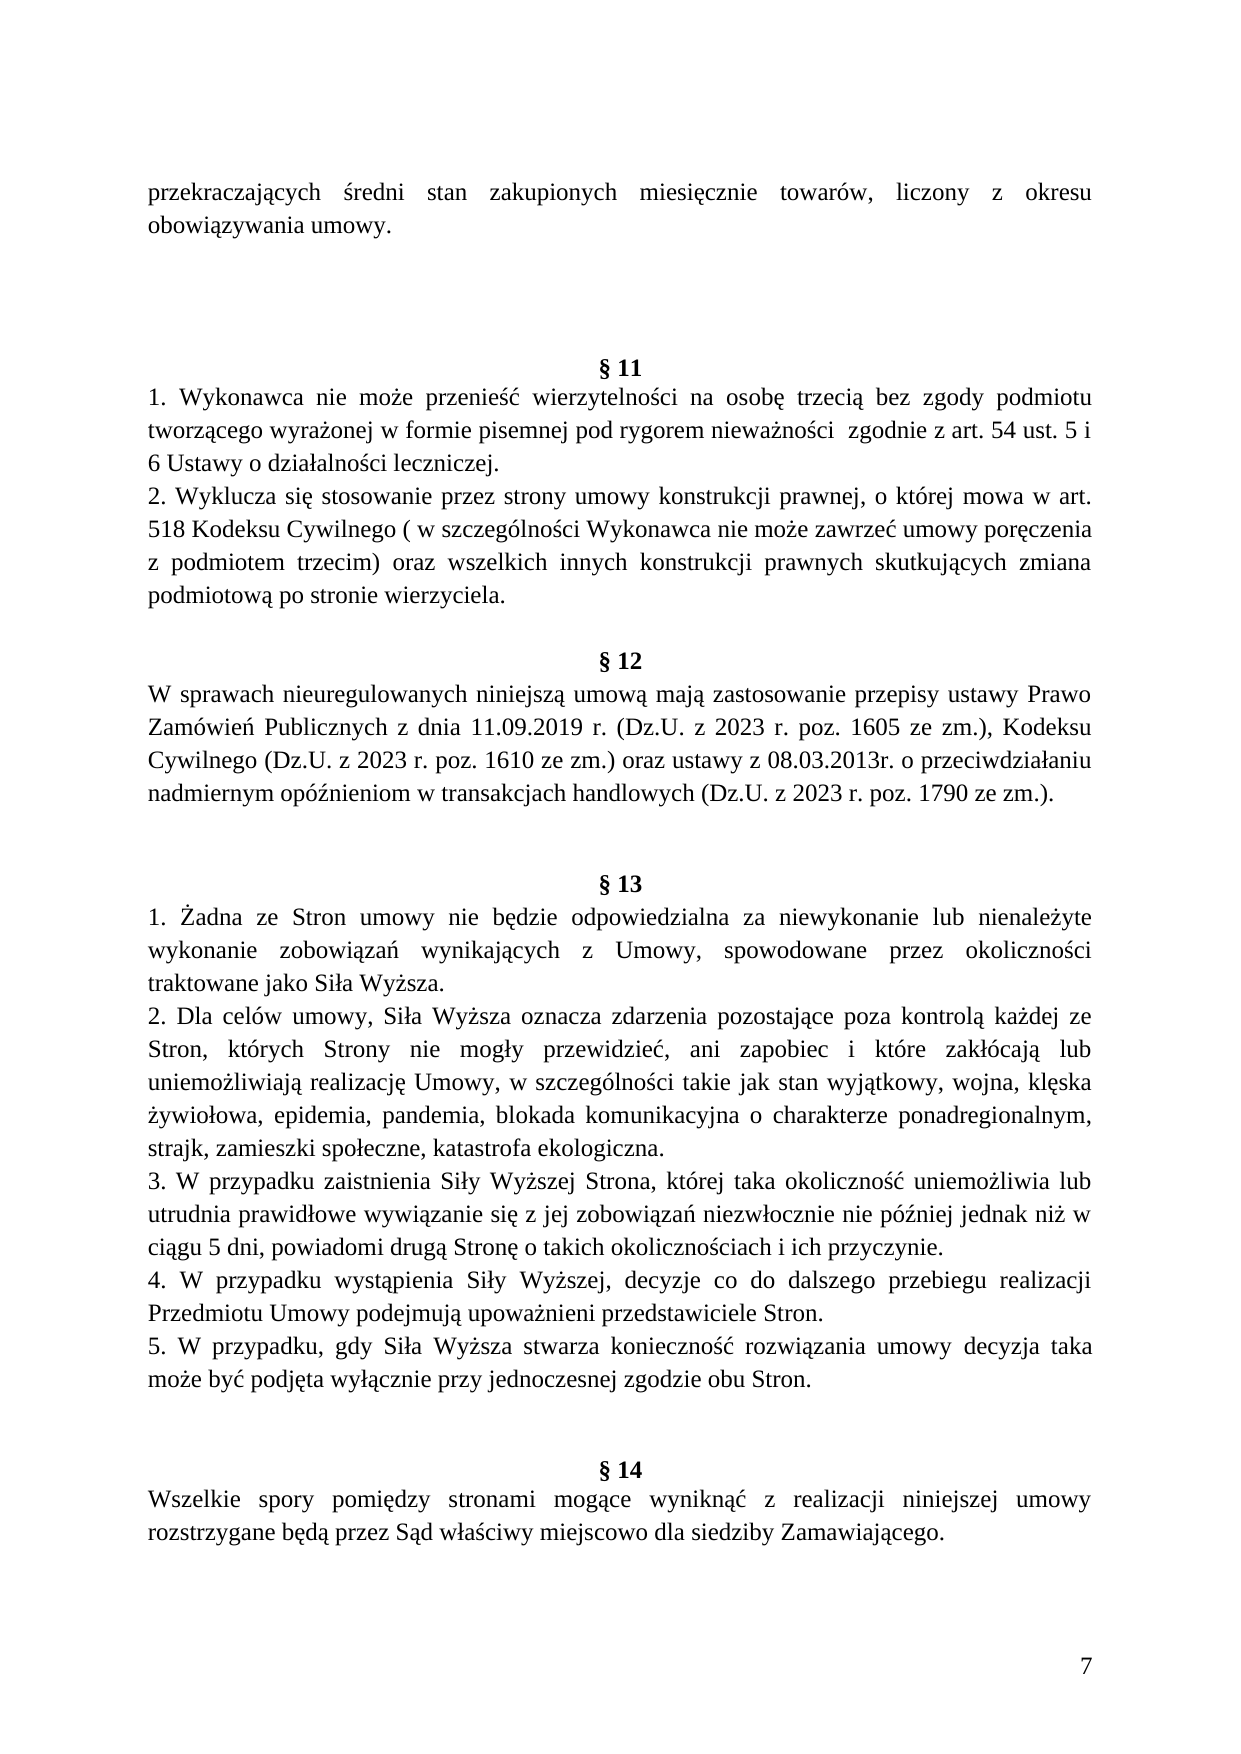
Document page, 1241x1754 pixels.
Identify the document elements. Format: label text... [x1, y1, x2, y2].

text W sprawach nieuregulowanych niniejszą umową mają zastosowanie przepisy ustawy Prawo Zamówień Publicznych z dnia 11.09.2019 r. (Dz.U. z 2023 r. poz. 1605 ze zm.), Kodeksu Cywilnego (Dz.U. z 2023 r. poz. 1610 ze zm.) oraz ustawy z 08.03.2013r. o przeciwdziałaniu nadmiernym opóźnieniom w transakcjach handlowych (Dz.U. z 2023 r. poz. 1790 ze zm.). [148, 679, 1092, 807]
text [148, 177, 1092, 239]
text § 14 [148, 1455, 1092, 1484]
text 1. Żadna ze Stron umowy nie będzie odpowiedzialna za niewykonanie lub nienależyte wykonanie zobowiązań wynikających z Umowy, spowodowane przez okoliczności traktowane jako Siła Wyższa. [148, 902, 1092, 997]
text 2. Wyklucza się stosowanie przez strony umowy konstrukcji prawnej, o której mowa w art. 518 Kodeksu Cywilnego ( w szczególności Wykonawca nie może zawrzeć umowy poręczenia z podmiotem trzecim) oraz wszelkich innych konstrukcji prawnych skutkujących zmiana podmiotową po stronie wierzyciela. [148, 481, 1092, 609]
text 5. W przypadku, gdy Siła Wyższa stwarza konieczność rozwiązania umowy decyzja taka może być podjęta wyłącznie przy jednoczesnej zgodzie obu Stron. [148, 1331, 1092, 1393]
text 1. Wykonawca nie może przenieść wierzytelności na osobę trzecią bez zgody podmiotu tworzącego wyrażonej w formie pisemnej pod rygorem nieważności zgodnie z art. 54 ust. 5 i 6 Ustawy o działalności leczniczej. [148, 382, 1092, 477]
text 2. Dla celów umowy, Siła Wyższa oznacza zdarzenia pozostające poza kontrolą każdej ze Stron, których Strony nie mogły przewidzieć, ani zapobiec i które zakłócają lub uniemożliwiają realizację Umowy, w szczególności takie jak stan wyjątkowy, wojna, klęska żywiołowa, epidemia, pandemia, blokada komunikacyjna o charakterze ponadregionalnym, strajk, zamieszki społeczne, katastrofa ekologiczna. [148, 1001, 1092, 1162]
text 3. W przypadku zaistnienia Siły Wyższej Strona, której taka okoliczność uniemożliwia lub utrudnia prawidłowe wywiązanie się z jej zobowiązań niezwłocznie nie później jednak niż w ciągu 5 dni, powiadomi drugą Stronę o takich okolicznościach i ich przyczynie. [148, 1166, 1092, 1261]
text § 13 [148, 869, 1092, 898]
text 4. W przypadku wystąpienia Siły Wyższej, decyzje co do dalszego przebiegu realizacji Przedmiotu Umowy podejmują upoważnieni przedstawiciele Stron. [148, 1265, 1092, 1327]
text Wszelkie spory pomiędzy stronami mogące wyniknąć z realizacji niniejszej umowy rozstrzygane będą przez Sąd właściwy miejscowo dla siedziby Zamawiającego. [148, 1484, 1092, 1545]
text § 12 [148, 646, 1092, 675]
text § 11 [148, 353, 1092, 382]
